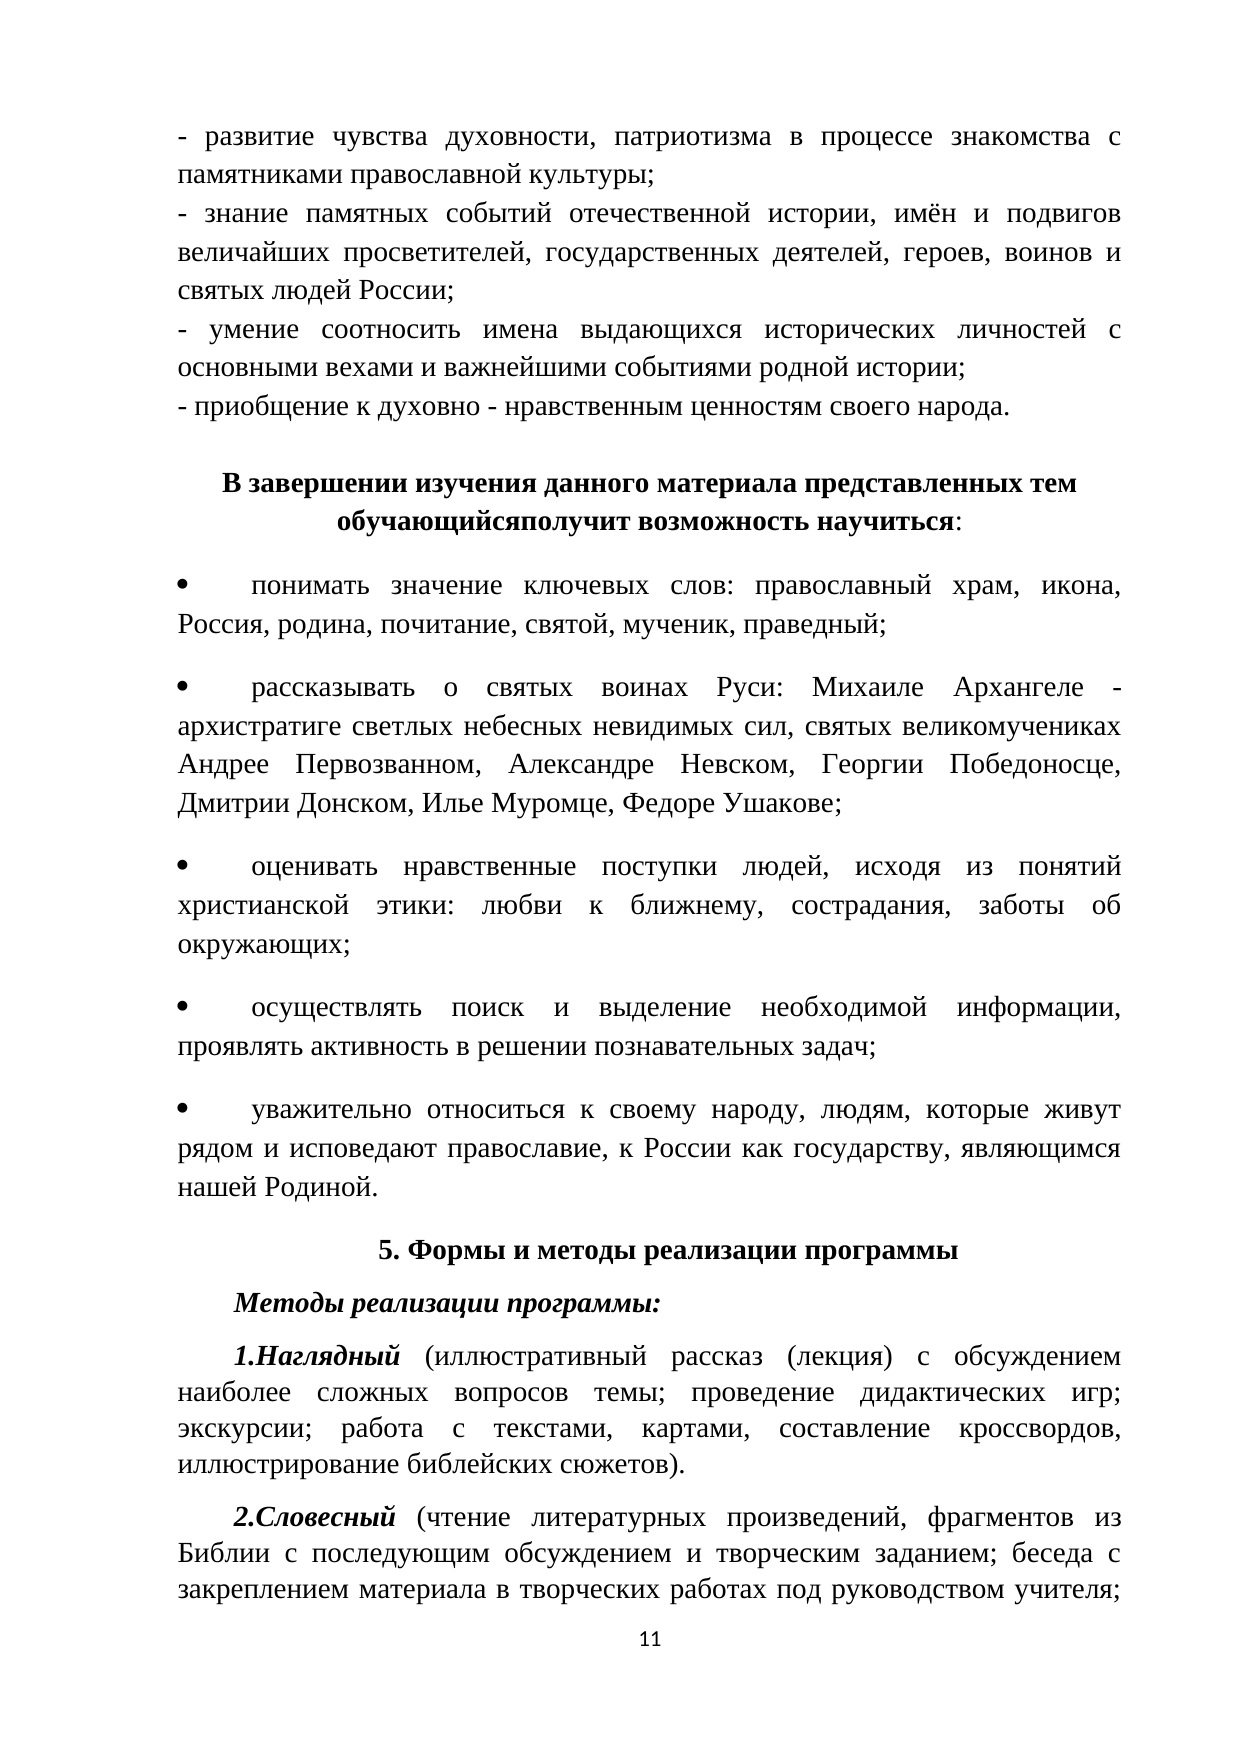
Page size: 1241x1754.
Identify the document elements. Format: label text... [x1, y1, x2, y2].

text 1.Наглядный (иллюстративный рассказ (лекция) с обсуждением наиболее сложных вопросов темы; проведение дидактических игр; экскурсии; работа с текстами, картами, составление кроссвордов, иллюстрирование библейских сюжетов). [177, 1338, 1122, 1480]
text В завершении изучения данного материала представленных тем [177, 465, 1122, 498]
list осуществлять поиск и выделение необходимой информации, проявлять активность в решении познавательных задач; [177, 989, 1122, 1061]
list понимать значение ключевых слов: православный храм, икона, Россия, родина, почитание, святой, мученик, праведный; [177, 567, 1122, 639]
text - развитие чувства духовности, патриотизма в процессе знакомства с памятниками православной культуры; [177, 118, 1122, 190]
text Методы реализации программы: [177, 1285, 1122, 1318]
list рассказывать о святых воинах Руси: Михаиле Архангеле - архистратиге светлых небесных невидимых сил, святых великомучениках Андрее Первозванном, Александре Невском, Георгии Победоносце, Дмитрии Донском, Илье Муромце, Федоре Ушакове; [177, 669, 1122, 818]
list оценивать нравственные поступки людей, исходя из понятий христианской этики: любви к ближнему, сострадания, заботы об окружающих; [177, 848, 1122, 959]
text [177, 1499, 1122, 1605]
text обучающийсяполучит возможность научиться: [177, 503, 1122, 537]
text - приобщение к духовно - нравственным ценностям своего народа. [177, 388, 1122, 421]
list уважительно относиться к своему народу, людям, которые живут рядом и исповедают православие, к России как государству, являющимся нашей Родиной. [177, 1091, 1122, 1202]
text 5. Формы и методы реализации программы [215, 1232, 1122, 1266]
text - знание памятных событий отечественной истории, имён и подвигов величайших просветителей, государственных деятелей, героев, воинов и святых людей России; [177, 195, 1122, 306]
text - умение соотносить имена выдающихся исторических личностей с основными вехами и важнейшими событиями родной истории; [177, 311, 1122, 383]
